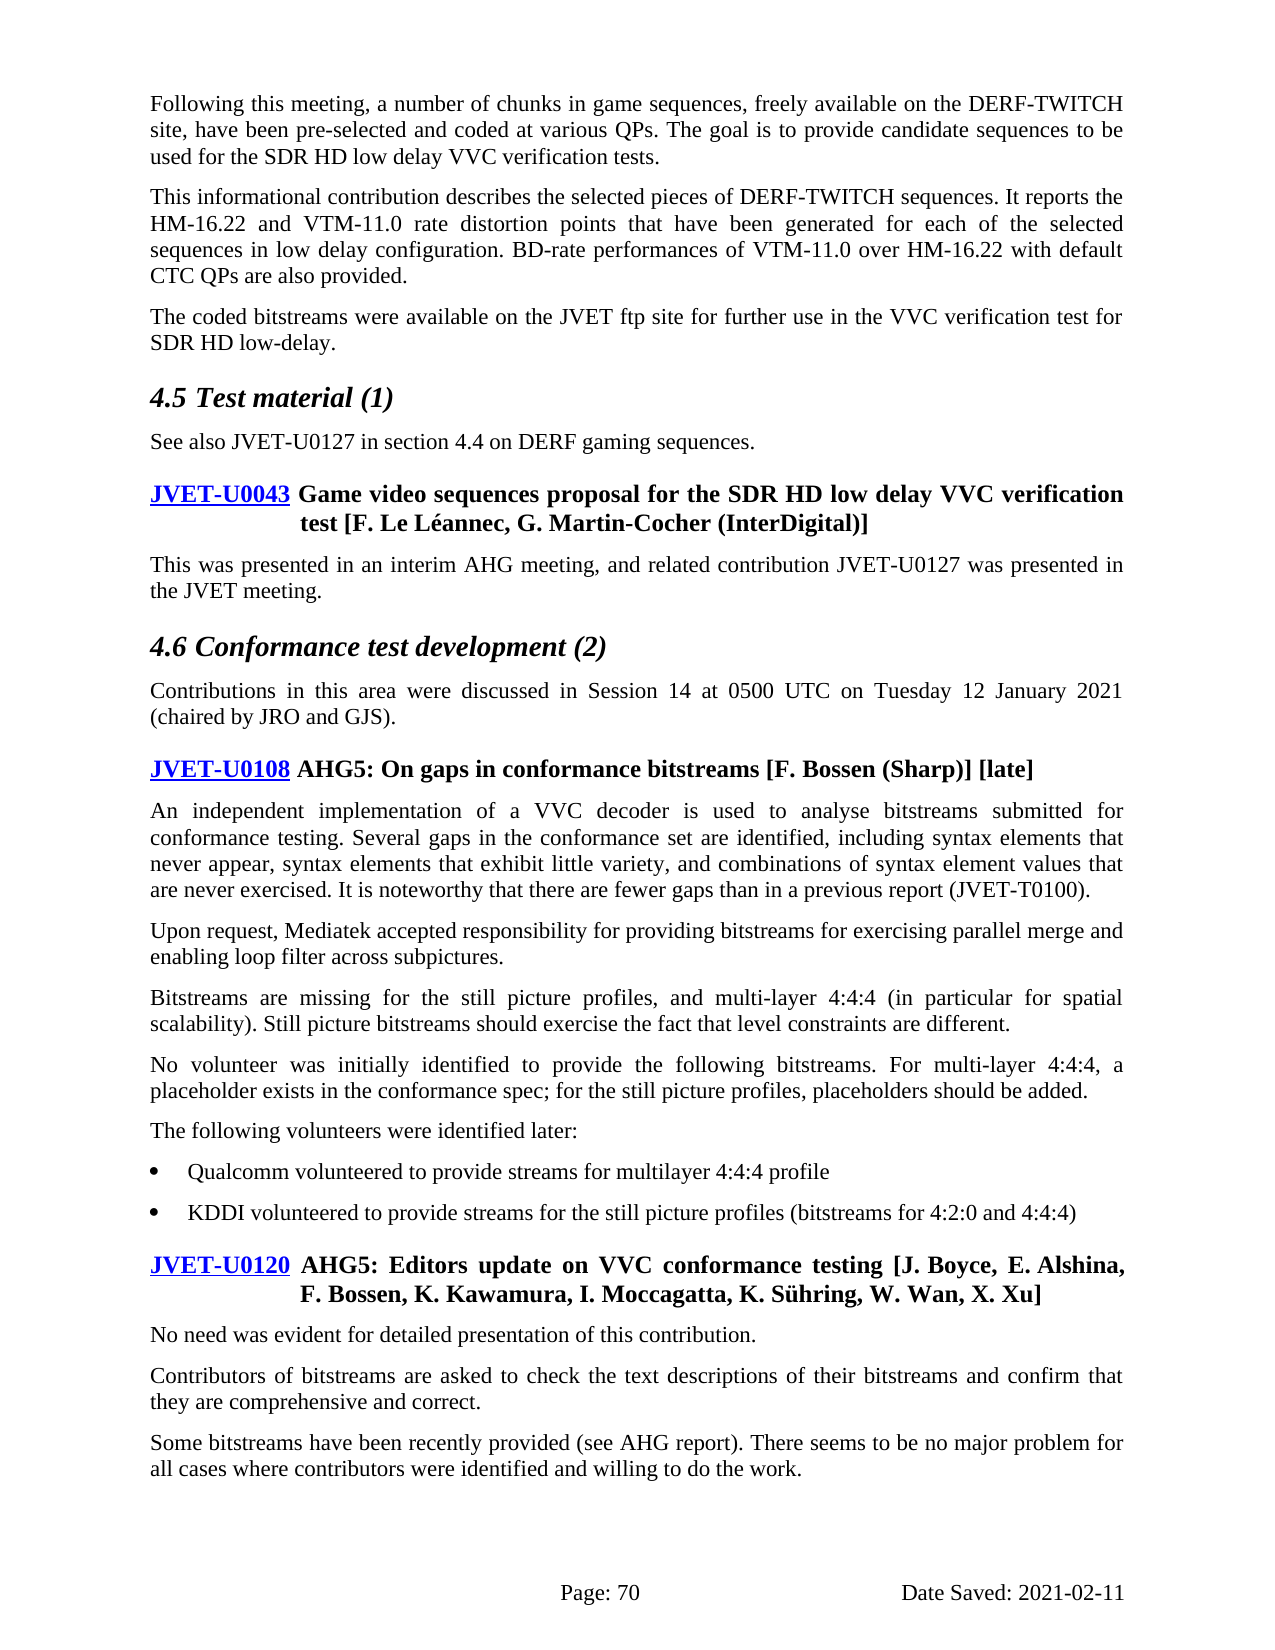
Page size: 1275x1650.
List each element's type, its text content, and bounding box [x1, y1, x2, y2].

text The following volunteers were identified later: [150, 1117, 1125, 1144]
text See also JVET-U0127 in section 4.4 on DERF gaming sequences. [150, 428, 1125, 454]
text The coded bitstreams were available on the JVET ftp site for further use in the VVC verification test for SDR HD low-delay. [150, 303, 1125, 356]
text Upon request, Mediatek accepted responsibility for providing bitstreams for exercising parallel merge and enabling loop filter across subpictures. [150, 917, 1125, 969]
list Qualcomm volunteered to provide streams for multilayer 4:4:4 profile [150, 1158, 1125, 1184]
text Contributors of bitstreams are asked to check the text descriptions of their bitstreams and confirm that they are comprehensive and correct. [150, 1362, 1125, 1415]
subtitle Conformance test development (2) [150, 629, 1125, 662]
subtitle Test material (1) [150, 381, 1125, 414]
list KDDI volunteered to provide streams for the still picture profiles (bitstreams for 4:2:0 and 4:4:4) [150, 1198, 1125, 1225]
text This informational contribution describes the selected pieces of DERF-TWITCH sequences. It reports the HM-16.22 and VTM-11.0 rate distortion points that have been generated for each of the selected sequences in low delay configuration. BD-rate performances of VTM-11.0 over HM-16.22 with default CTC QPs are also provided. [150, 183, 1125, 289]
text This was presented in an interim AHG meeting, and related contribution JVET-U0127 was presented in the JVET meeting. [150, 551, 1125, 604]
text An independent implementation of a VVC decoder is used to analyse bitstreams submitted for conformance testing. Several gaps in the conformance set are identified, including syntax elements that never appear, syntax elements that exhibit little variety, and combinations of syntax element values that are never exercised. It is noteworthy that there are fewer gaps than in a previous report (JVET-T0100). [150, 797, 1125, 903]
subtitle JVET-U0108 AHG5: On gaps in conformance bitstreams [F. Bossen (Sharp)] [late] [150, 754, 1125, 783]
text Contributions in this area were discussed in Session 14 at 0500 UTC on Tuesday 12 January 2021 (chaired by JRO and GJS). [150, 677, 1125, 729]
subtitle JVET-U0043 Game video sequences proposal for the SDR HD low delay VVC verification test [F. Le Léannec, G. Martin-Cocher (InterDigital)] [150, 479, 1125, 537]
text No volunteer was initially identified to provide the following bitstreams. For multi-layer 4:4:4, a placeholder exists in the conformance spec; for the still picture profiles, placeholders should be added. [150, 1051, 1125, 1103]
text No need was evident for detailed presentation of this contribution. [150, 1322, 1125, 1348]
text Some bitstreams have been recently provided (see AHG report). There seems to be no major problem for all cases where contributors were identified and willing to do the work. [150, 1429, 1125, 1482]
text Bitstreams are missing for the still picture profiles, and multi-layer 4:4:4 (in particular for spatial scalability). Still picture bitstreams should exercise the fact that level constraints are different. [150, 984, 1125, 1036]
text Following this meeting, a number of chunks in game sequences, freely available on the DERF-TWITCH site, have been pre-selected and coded at various QPs. The goal is to provide candidate sequences to be used for the SDR HD low delay VVC verification tests. [150, 90, 1125, 169]
subtitle JVET-U0120 AHG5: Editors update on VVC conformance testing [J. Boyce, E. Alshina, F. Bossen, K. Kawamura, I. Moccagatta, K. Sühring, W. Wan, X. Xu] [150, 1250, 1125, 1307]
